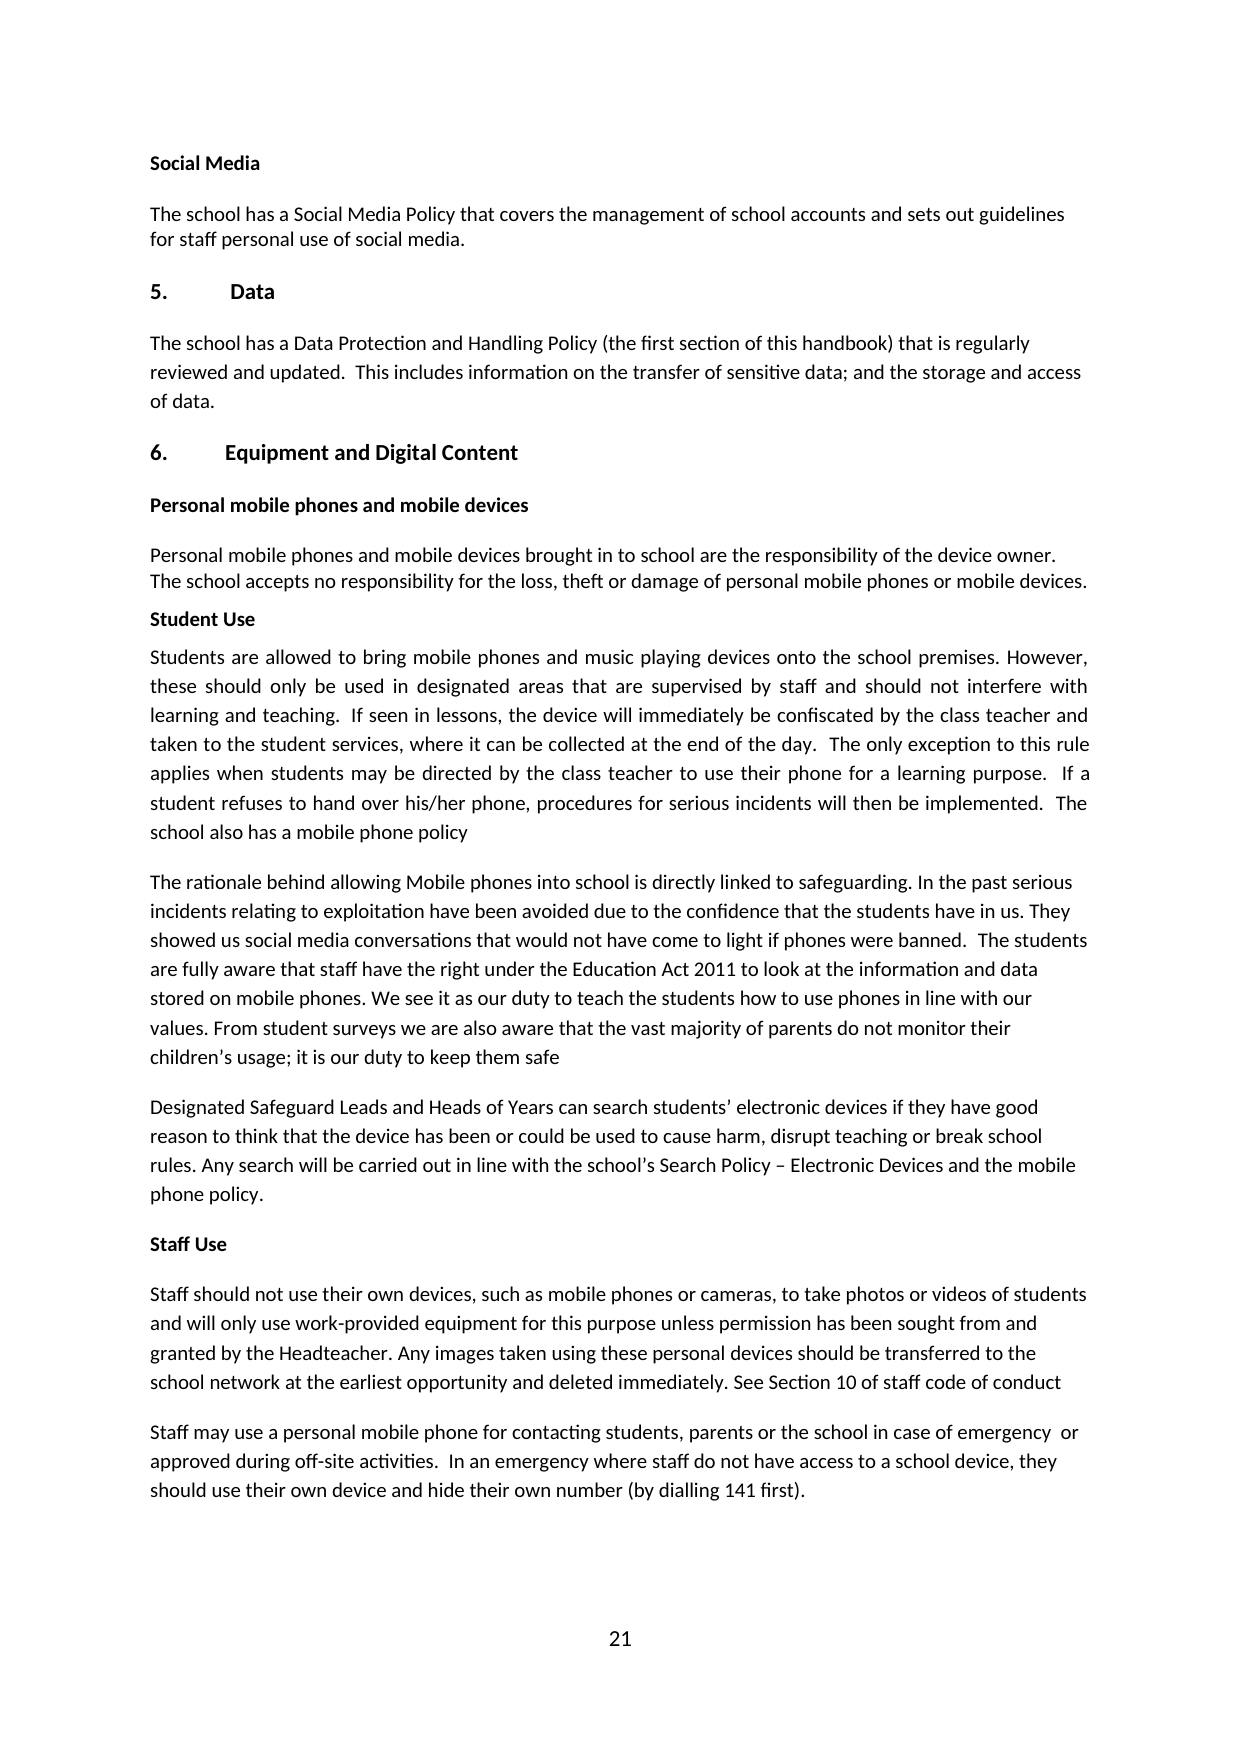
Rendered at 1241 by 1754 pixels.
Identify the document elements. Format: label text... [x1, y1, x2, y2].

text Designated Safeguard Leads and Heads of Years can search students’ electronic devices if they have good reason to think that the device has been or could be used to cause harm, disrupt teaching or break school rules. Any search will be carried out in line with the school’s Search Policy – Electronic Devices and the mobile phone policy. [150, 1094, 1090, 1207]
text The rationale behind allowing Mobile phones into school is directly linked to safeguarding. In the past serious incidents relating to exploitation have been avoided due to the confidence that the students have in us. They showed us social media conversations that would not have come to light if phones were banned. The students are fully aware that staff have the right under the Education Act 2011 to look at the information and data stored on mobile phones. We see it as our duty to teach the students how to use phones in line with our values. From student surveys we are also aware that the vast majority of parents do not monitor their children’s usage; it is our duty to keep them safe [150, 869, 1090, 1069]
list The school has a Social Media Policy that covers the management of school accounts and sets out guidelines for staff personal use of social media. [150, 201, 1090, 252]
text Staff Use [150, 1231, 1090, 1257]
text Staff should not use their own devices, such as mobile phones or cameras, to take photos or videos of students and will only use work-provided equipment for this purpose unless permission has been sought from and granted by the Headteacher. Any images taken using these personal devices should be transferred to the school network at the earliest opportunity and deleted immediately. See Section 10 of staff code of conduct [150, 1281, 1090, 1394]
list Personal mobile phones and mobile devices [150, 492, 1090, 517]
list 6. Equipment and Digital Content [150, 438, 1090, 466]
list Social Media [150, 150, 1090, 175]
text The school has a Data Protection and Handling Policy (the first section of this handbook) that is regularly reviewed and updated. This includes information on the transfer of sensitive data; and the storage and access of data. [150, 330, 1090, 414]
text Students are allowed to bring mobile phones and music playing devices onto the school premises. However, these should only be used in designated areas that are supervised by staff and should not interfere with learning and teaching. If seen in lessons, the device will immediately be confiscated by the class teacher and taken to the student services, where it can be collected at the end of the day. The only exception to this rule applies when students may be directed by the class teacher to use their phone for a learning purpose. If a student refuses to hand over his/her phone, procedures for serious incidents will then be implemented. The school also has a mobile phone policy [150, 644, 1090, 844]
text Staff may use a personal mobile phone for contacting students, parents or the school in case of emergency or approved during off-site activities. In an emergency where staff do not have access to a school device, they should use their own device and hide their own number (by dialling 141 first). [150, 1419, 1090, 1503]
list Student Use [150, 606, 1090, 631]
text 5. Data [150, 277, 1090, 305]
list Personal mobile phones and mobile devices brought in to school are the responsibility of the device owner. The school accepts no responsibility for the loss, theft or damage of personal mobile phones or mobile devices. [150, 543, 1090, 593]
